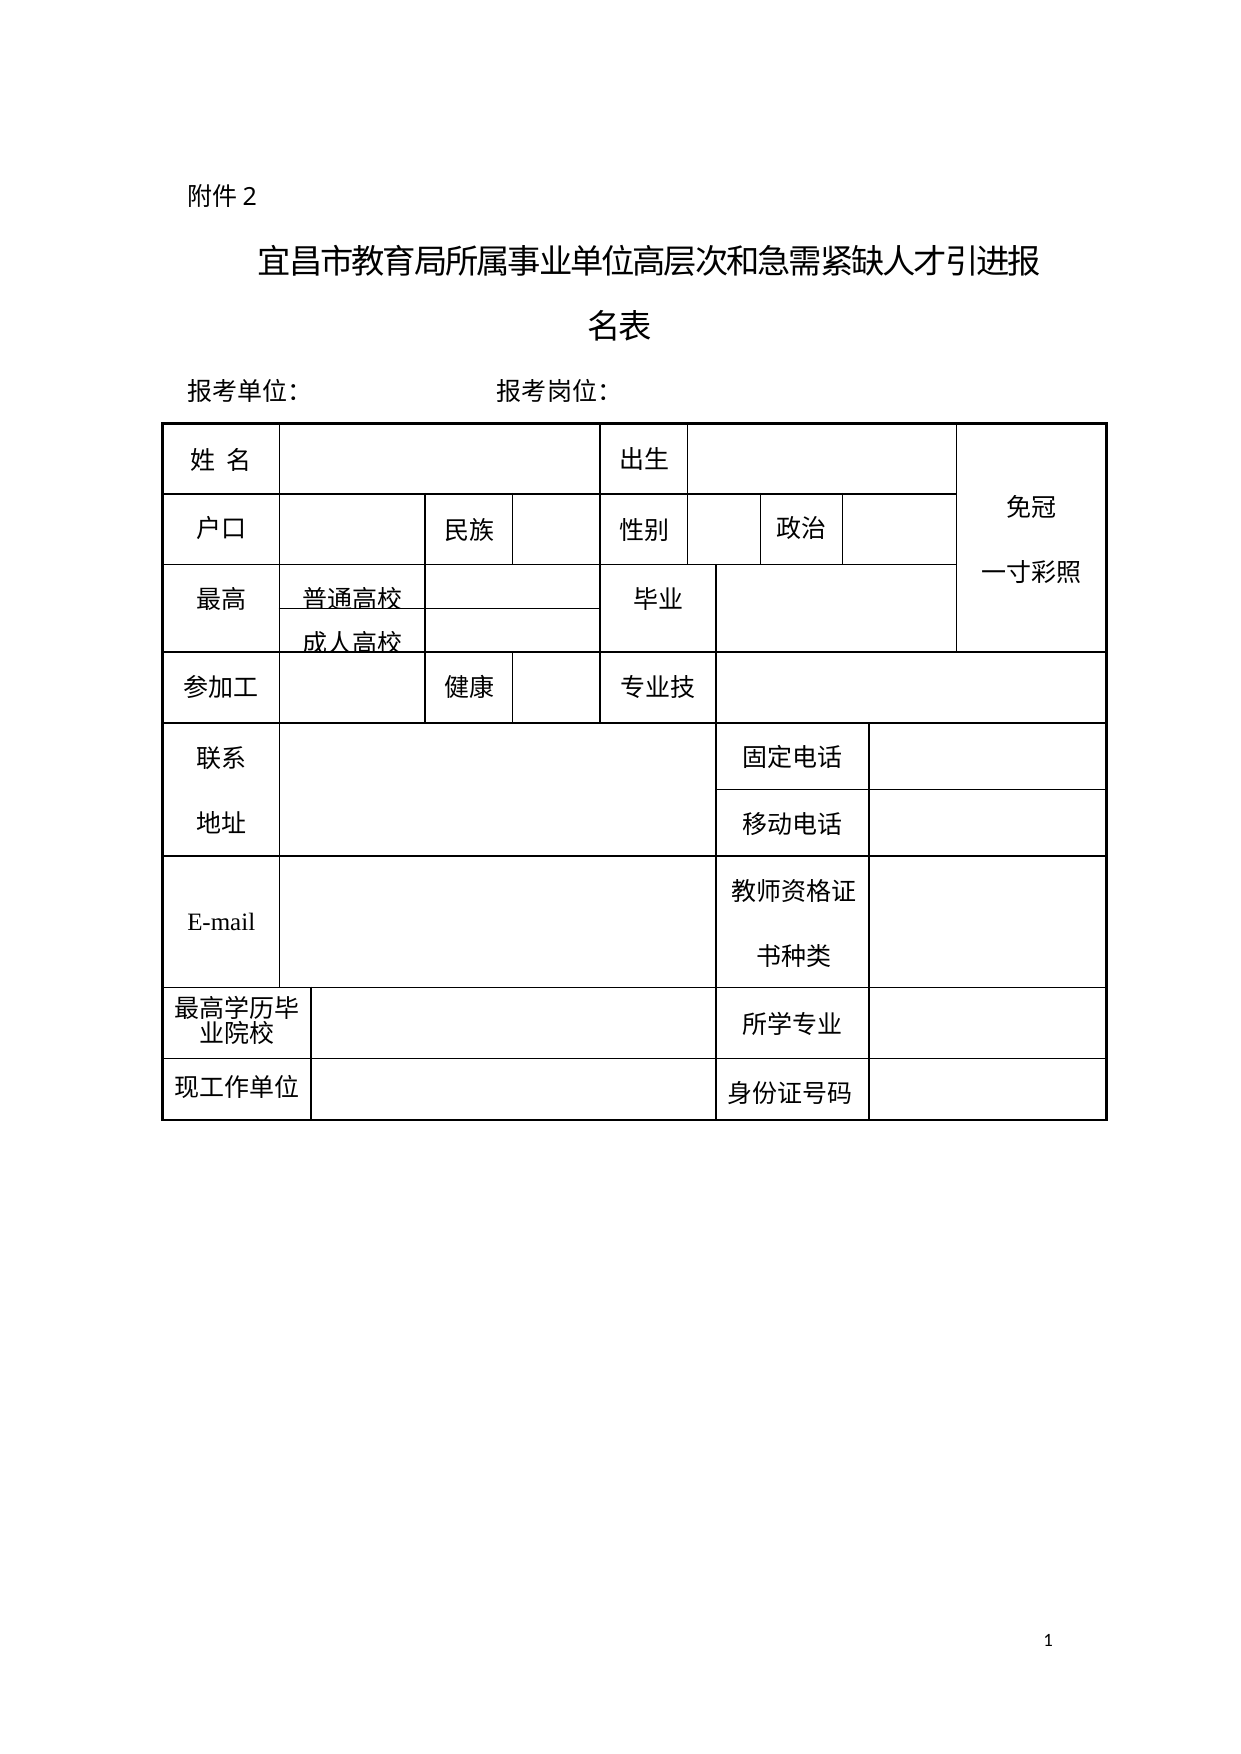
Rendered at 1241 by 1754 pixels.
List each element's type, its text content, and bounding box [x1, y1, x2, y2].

table_cell 现工作单位 [164, 1059, 310, 1119]
table_cell [280, 653, 424, 722]
table_cell 健康状况 [426, 653, 512, 722]
table_cell 毕业 时间 [601, 565, 715, 651]
table_cell 教师资格证书种类 [717, 857, 868, 987]
table_cell 最高 学历 [164, 565, 279, 651]
table_cell 专业技 术资格 [601, 653, 715, 722]
table_cell [312, 1059, 715, 1119]
table_cell [870, 724, 1105, 788]
table_cell 所学专业 [717, 988, 868, 1057]
text 附件2 [187, 162, 1053, 227]
table_cell [280, 857, 715, 987]
table_cell [870, 1059, 1105, 1119]
table_cell [426, 565, 599, 607]
table_cell [426, 609, 599, 651]
table_header [280, 425, 599, 493]
table_cell [843, 495, 956, 564]
table_cell [717, 653, 1105, 722]
table_cell [870, 988, 1105, 1057]
table_header 出生 年月 [601, 425, 687, 493]
table_cell [717, 565, 956, 651]
table_cell [312, 988, 715, 1057]
table_cell [513, 653, 599, 722]
table_cell 普通高校 [280, 565, 424, 607]
table_header 免冠 一寸彩照 [957, 425, 1105, 651]
table_cell E-mail [164, 857, 279, 987]
table_cell 成人高校 [280, 609, 424, 651]
table_cell [280, 495, 424, 564]
table_cell 固定电话 [717, 724, 868, 788]
table_cell 身份证号码 [717, 1059, 868, 1119]
table_cell [513, 495, 599, 564]
table_header [688, 425, 956, 493]
table_cell [870, 857, 1105, 987]
table_cell 移动电话 [717, 790, 868, 855]
table_cell 参加工作时间 [164, 653, 279, 722]
table_cell 户口 所在地 [164, 495, 279, 564]
table_cell 最高学历毕业院校 [164, 988, 310, 1057]
table_cell [688, 495, 760, 564]
table_cell [870, 790, 1105, 855]
text 报考单位： 报考岗位： [187, 357, 1053, 422]
table_header 姓 名 [164, 425, 279, 493]
table_cell 民族 [426, 495, 512, 564]
table_cell 联系 地址 [164, 724, 279, 855]
table_cell [280, 724, 715, 855]
table_cell 性别 [601, 495, 687, 564]
table_cell 政治 面貌 [761, 495, 842, 564]
text 宜昌市教育局所属事业单位高层次和急需紧缺人才引进报名表 [187, 227, 1053, 357]
